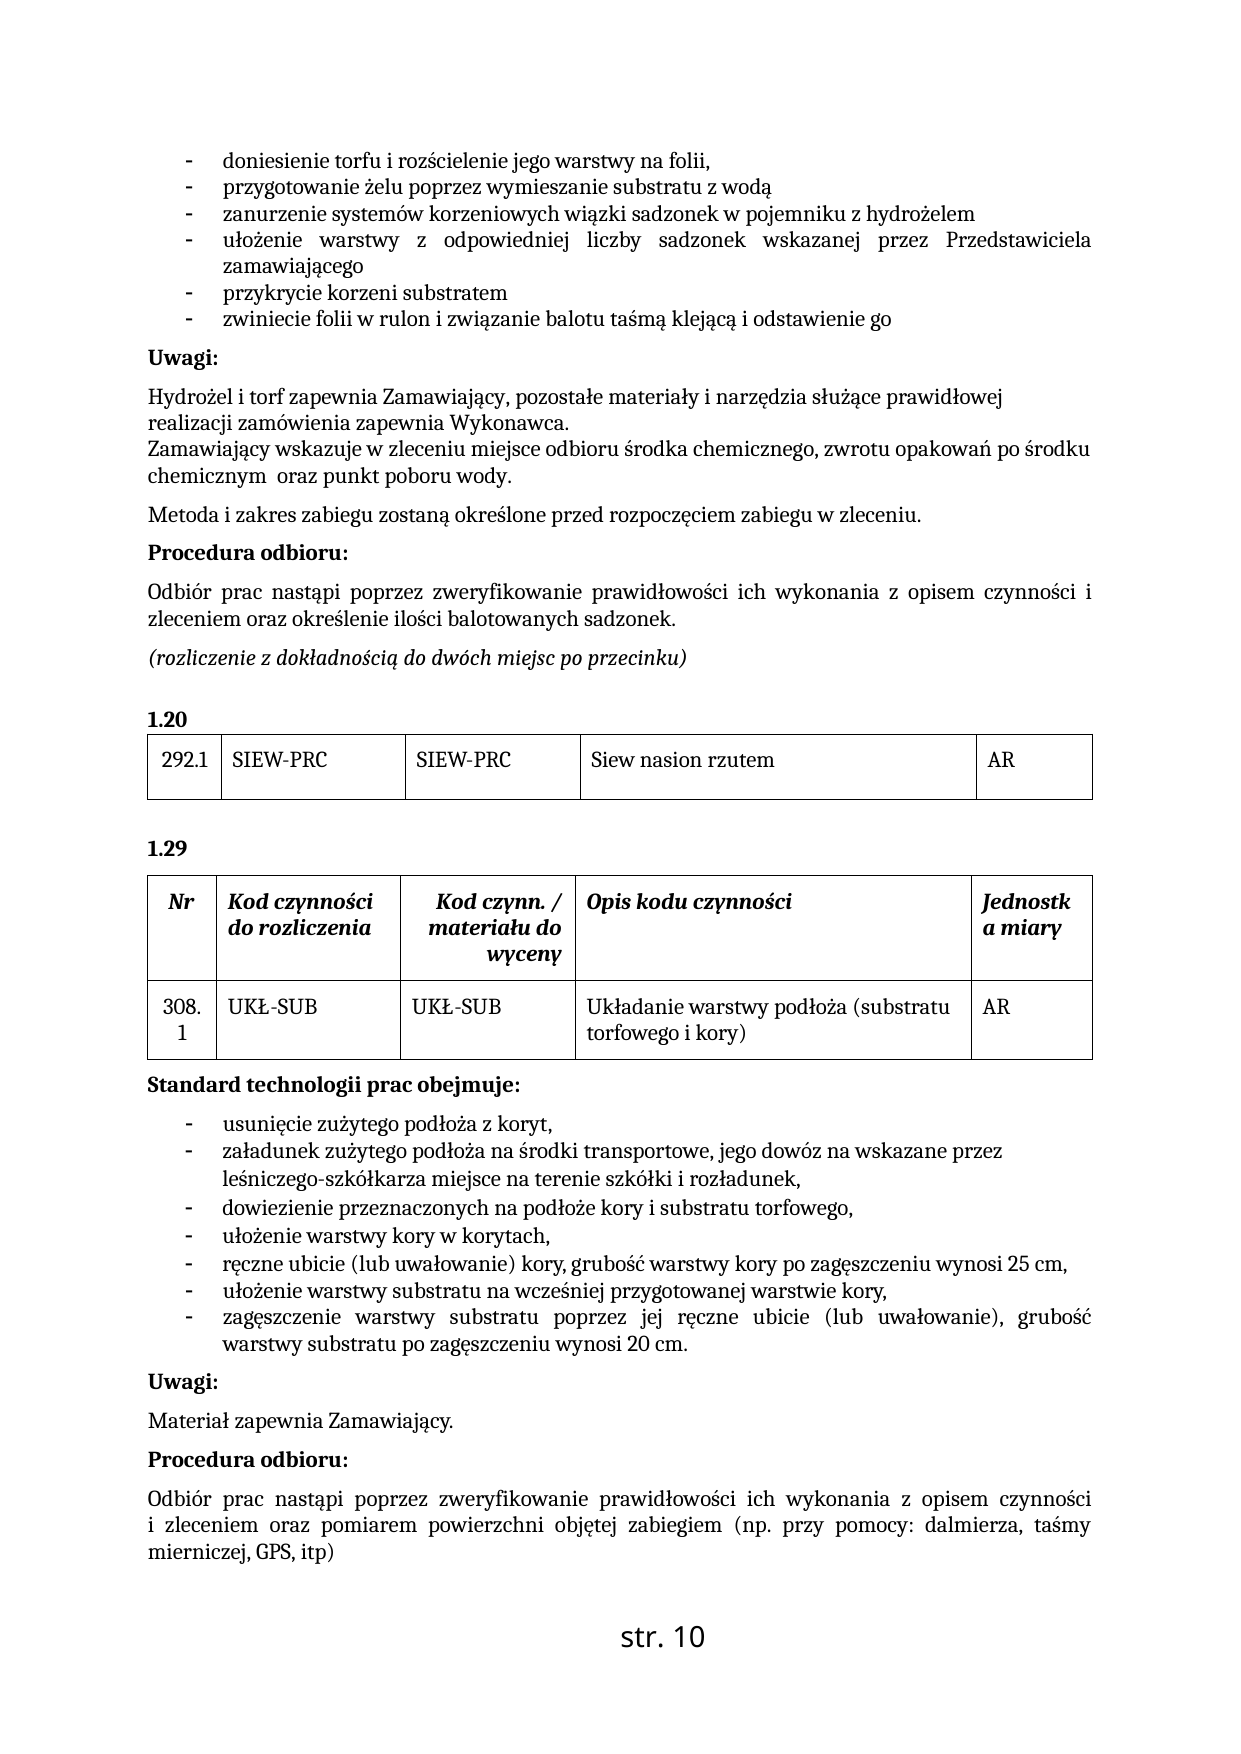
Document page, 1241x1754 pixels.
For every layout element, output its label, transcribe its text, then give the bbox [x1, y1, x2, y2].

list załadunek zużytego podłoża na środki transportowe, jego dowóz na wskazane przez leśniczego-szkółkarza miejsce na terenie szkółki i rozładunek, [185, 1137, 1093, 1192]
list zagęszczenie warstwy substratu poprzez jej ręczne ubicie (lub uwałowanie), grubość warstwy substratu po zagęszczeniu wynosi 20 cm. [185, 1304, 1093, 1357]
list przygotowanie żelu poprzez wymieszanie substratu z wodą [185, 174, 1093, 200]
list usunięcie zużytego podłoża z koryt, [185, 1111, 1093, 1137]
list doniesienie torfu i rozścielenie jego warstwy na folii, [185, 148, 1093, 174]
text Metoda i zakres zabiegu zostaną określone przed rozpoczęciem zabiegu w zleceniu. [148, 501, 1093, 528]
table_header Nr [148, 876, 216, 980]
table_header SIEW-PRC [222, 735, 405, 798]
table_header SIEW-PRC [406, 735, 580, 798]
text 1.29 [148, 836, 1093, 862]
text Hydrożel i torf zapewnia Zamawiający, pozostałe materiały i narzędzia służące prawidłowej realizacji zamówienia zapewnia Wykonawca. [148, 383, 1093, 436]
text Materiał zapewnia Zamawiający. [148, 1408, 1093, 1434]
list ręczne ubicie (lub uwałowanie) kory, grubość warstwy kory po zagęszczeniu wynosi 25 cm, [185, 1251, 1093, 1278]
text Zamawiający wskazuje w zleceniu miejsce odbioru środka chemicznego, zwrotu opakowań po środku chemicznym oraz punkt poboru wody. [148, 436, 1093, 489]
table_cell AR [972, 981, 1092, 1059]
table_header Kod czynn. / materiału do wyceny [401, 876, 575, 980]
table_cell Układanie warstwy podłoża (substratu torfowego i kory) [576, 981, 971, 1059]
list zwiniecie folii w rulon i związanie balotu taśmą klejącą i odstawienie go [185, 306, 1093, 332]
text Standard technologii prac obejmuje: [148, 1072, 1093, 1099]
table_header Opis kodu czynności [576, 876, 971, 980]
table_header AR [977, 735, 1092, 798]
text Uwagi: [148, 344, 1093, 371]
list ułożenie warstwy substratu na wcześniej przygotowanej warstwie kory, [185, 1278, 1093, 1304]
table_cell 308.1 [148, 981, 216, 1059]
text Odbiór prac nastąpi poprzez zweryfikowanie prawidłowości ich wykonania z opisem czynności i zleceniem oraz pomiarem powierzchni objętej zabiegiem (np. przy pomocy: dalmierza, taśmy mierniczej, GPS, itp) [148, 1486, 1093, 1565]
list zanurzenie systemów korzeniowych wiązki sadzonek w pojemniku z hydrożelem [185, 200, 1093, 227]
list dowiezienie przeznaczonych na podłoże kory i substratu torfowego, [185, 1194, 1093, 1221]
text Procedura odbioru: [148, 1447, 1093, 1473]
list ułożenie warstwy kory w korytach, [185, 1223, 1093, 1249]
table_cell UKŁ-SUB [217, 981, 400, 1059]
text (rozliczenie z dokładnością do dwóch miejsc po przecinku) [148, 644, 1093, 671]
text 1.20 [148, 707, 1093, 733]
text Uwagi: [148, 1369, 1093, 1396]
table_header Jednostka miary [972, 876, 1092, 980]
list ułożenie warstwy z odpowiedniej liczby sadzonek wskazanej przez Przedstawiciela zamawiającego [185, 227, 1093, 279]
list przykrycie korzeni substratem [185, 279, 1093, 306]
text Procedura odbioru: [148, 540, 1093, 567]
text Odbiór prac nastąpi poprzez zweryfikowanie prawidłowości ich wykonania z opisem czynności i zleceniem oraz określenie ilości balotowanych sadzonek. [148, 579, 1093, 632]
table_header Kod czynności do rozliczenia [217, 876, 400, 980]
table_header 292.1 [148, 735, 221, 798]
table_header Siew nasion rzutem [581, 735, 976, 798]
table_cell UKŁ-SUB [401, 981, 575, 1059]
